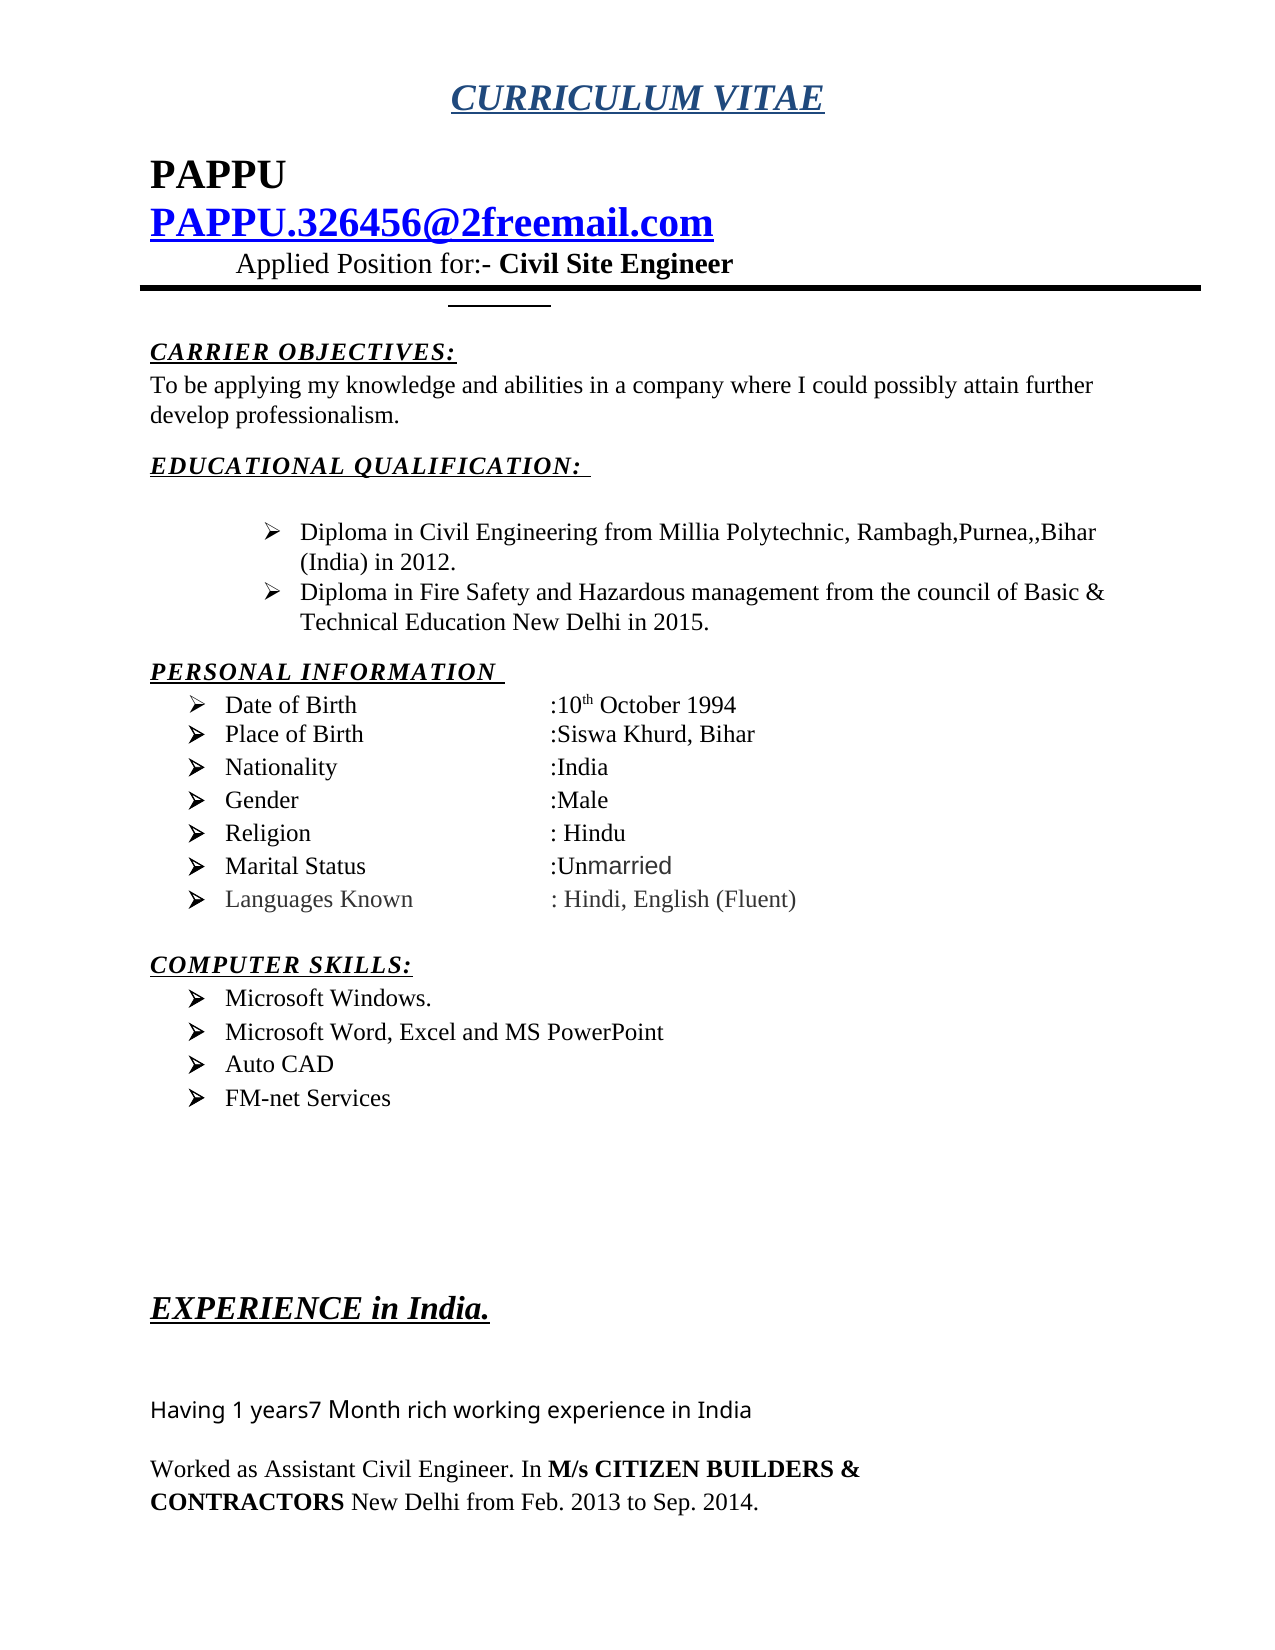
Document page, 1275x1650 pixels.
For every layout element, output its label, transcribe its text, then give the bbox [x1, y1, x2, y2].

text EXPERIENCE in India. [150, 1289, 1050, 1327]
text Worked as Assistant Civil Engineer. In M/s CITIZEN BUILDERS & CONTRACTORS New Delhi from Feb. 2013 to Sep. 2014. [150, 1454, 1050, 1515]
list Nationality :India [187, 752, 1125, 781]
title PERSONAL INFORMATION [150, 657, 1125, 686]
list Diploma in Civil Engineering from Millia Polytechnic, Rambagh,Purnea,,Bihar [262, 517, 1125, 546]
title Educational qualification: [150, 451, 1125, 480]
list Diploma in Fire Safety and Hazardous management from the council of Basic & Technical Education New Delhi in 2015. [262, 577, 1125, 636]
list Languages Known : Hindi, English (Fluent) [187, 884, 1125, 913]
list Auto CAD [187, 1049, 1125, 1078]
list (India) in 2012. [300, 547, 1125, 576]
list Microsoft Word, Excel and MS PowerPoint [187, 1017, 1125, 1045]
text PAPPU [150, 150, 1125, 198]
list Religion : Hindu [187, 818, 1125, 847]
title Computer Skills: [150, 951, 1125, 979]
list Date of Birth :10th October 1994 [187, 691, 1125, 719]
text Applied Position for:- Civil Site Engineer [150, 246, 1125, 279]
list Microsoft Windows. [187, 983, 1125, 1012]
title Carrier OBJECTIVES: [150, 337, 1125, 366]
list Marital Status :Unmarried [187, 851, 1125, 880]
list FM-net Services [187, 1083, 1125, 1111]
list Place of Birth :Siswa Khurd, Bihar [187, 719, 1125, 748]
text To be applying my knowledge and abilities in a company where I could possibly attain further develop professionalism. [150, 370, 1125, 429]
text PAPPU.326456@2freemail.com [150, 198, 1125, 246]
text Having 1 years7 Month rich working experience in India [150, 1392, 1050, 1426]
list Gender :Male [187, 785, 1125, 814]
